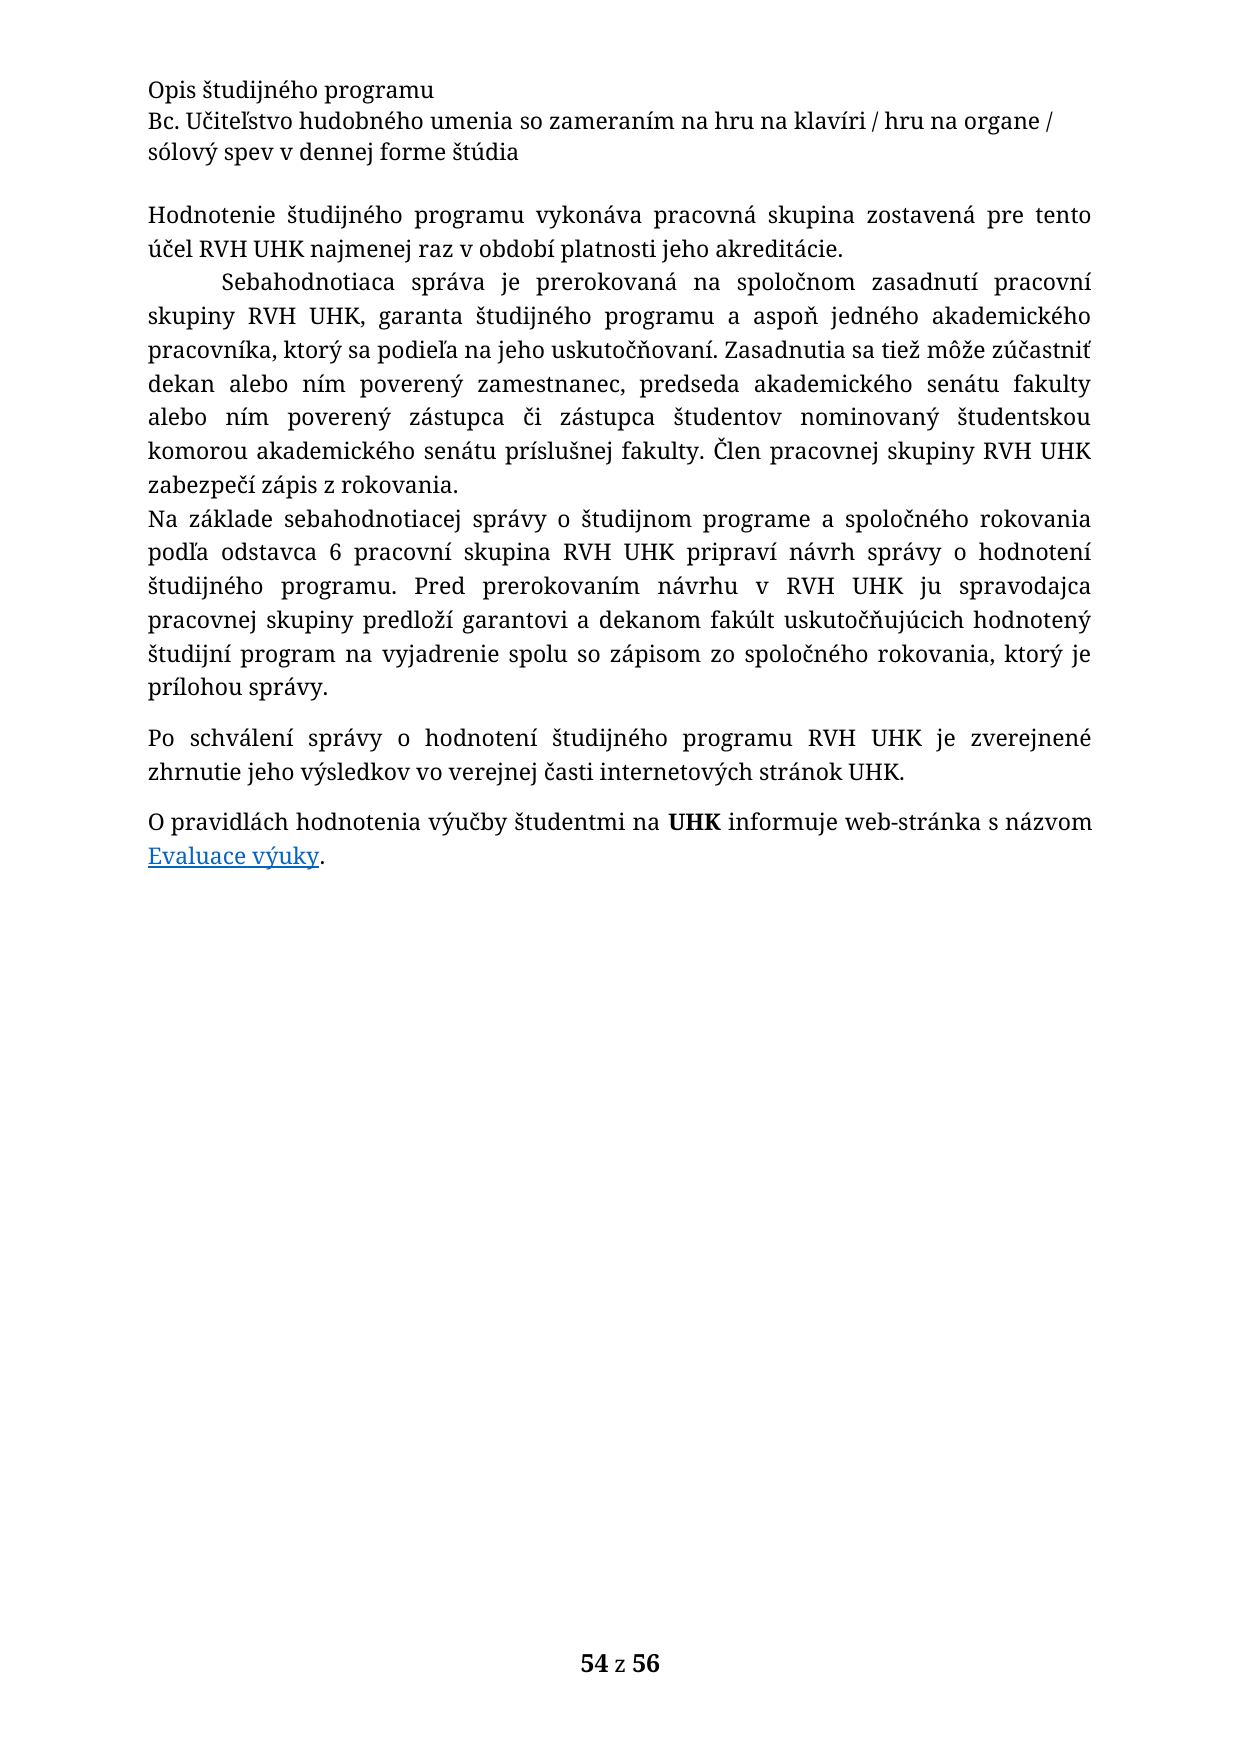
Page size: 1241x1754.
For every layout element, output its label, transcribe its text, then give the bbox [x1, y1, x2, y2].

text O pravidlách hodnotenia výučby študentmi na UHK informuje web-stránka s názvom Evaluace výuky. [148, 806, 1092, 871]
text Sebahodnotiaca správa je prerokovaná na spoločnom zasadnutí pracovní skupiny RVH UHK, garanta študijného programu a aspoň jedného akademického pracovníka, ktorý sa podieľa na jeho uskutočňovaní. Zasadnutia sa tiež môže zúčastniť dekan alebo ním poverený zamestnanec, predseda akademického senátu fakulty alebo ním poverený zástupca či zástupca študentov nominovaný študentskou komorou akademického senátu príslušnej fakulty. Člen pracovnej skupiny RVH UHK zabezpečí zápis z rokovania. [148, 266, 1092, 500]
text Na základe sebahodnotiacej správy o študijnom programe a spoločného rokovania podľa odstavca 6 pracovní skupina RVH UHK pripraví návrh správy o hodnotení študijného programu. Pred prerokovaním návrhu v RVH UHK ju spravodajca pracovnej skupiny predloží garantovi a dekanom fakúlt uskutočňujúcich hodnotený študijní program na vyjadrenie spolu so zápisom zo spoločného rokovania, ktorý je prílohou správy. [148, 503, 1092, 703]
text Hodnotenie študijného programu vykonáva pracovná skupina zostavená pre tento účel RVH UHK najmenej raz v období platnosti jeho akreditácie. [148, 199, 1092, 264]
text Po schválení správy o hodnotení študijného programu RVH UHK je zverejnené zhrnutie jeho výsledkov vo verejnej časti internetových stránok UHK. [148, 722, 1092, 787]
